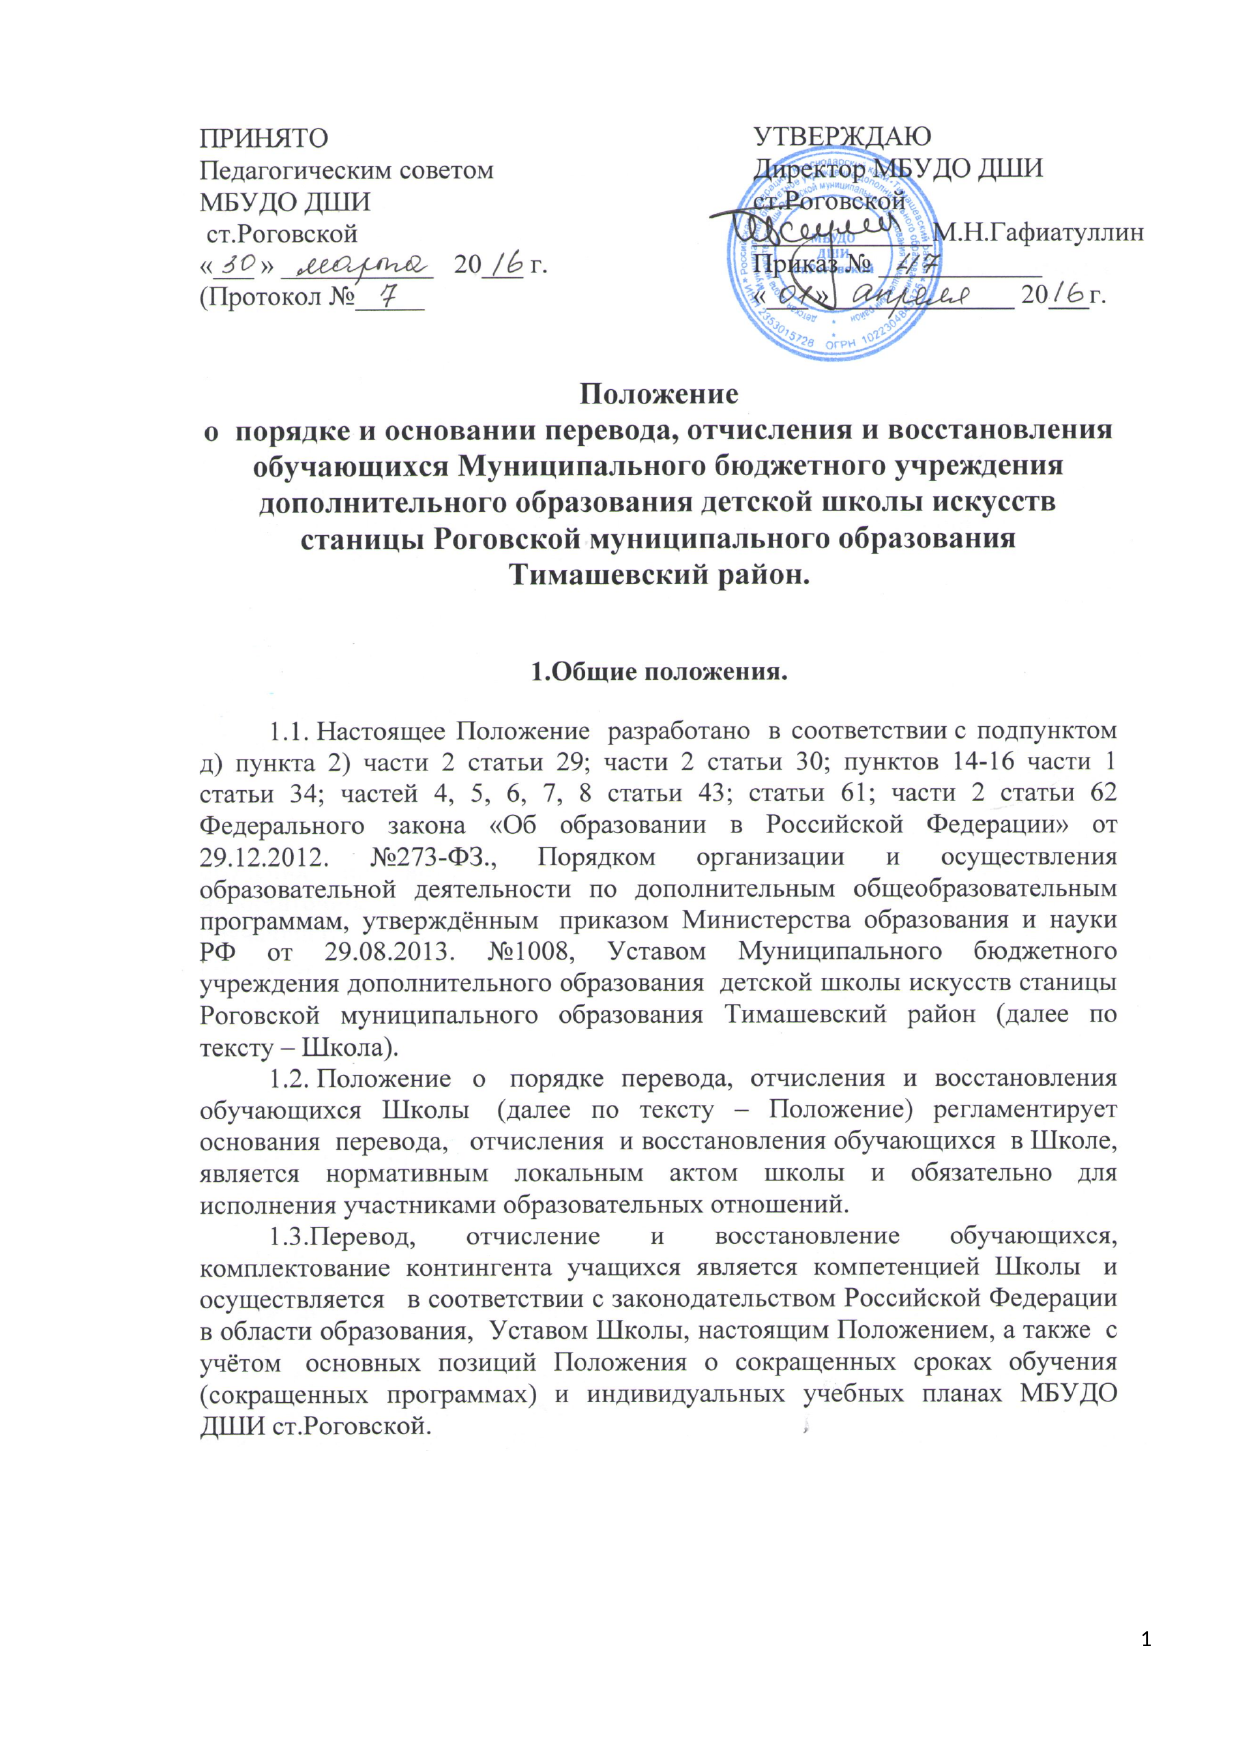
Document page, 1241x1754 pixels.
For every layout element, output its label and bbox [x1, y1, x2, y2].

picture [177, 118, 1151, 1451]
